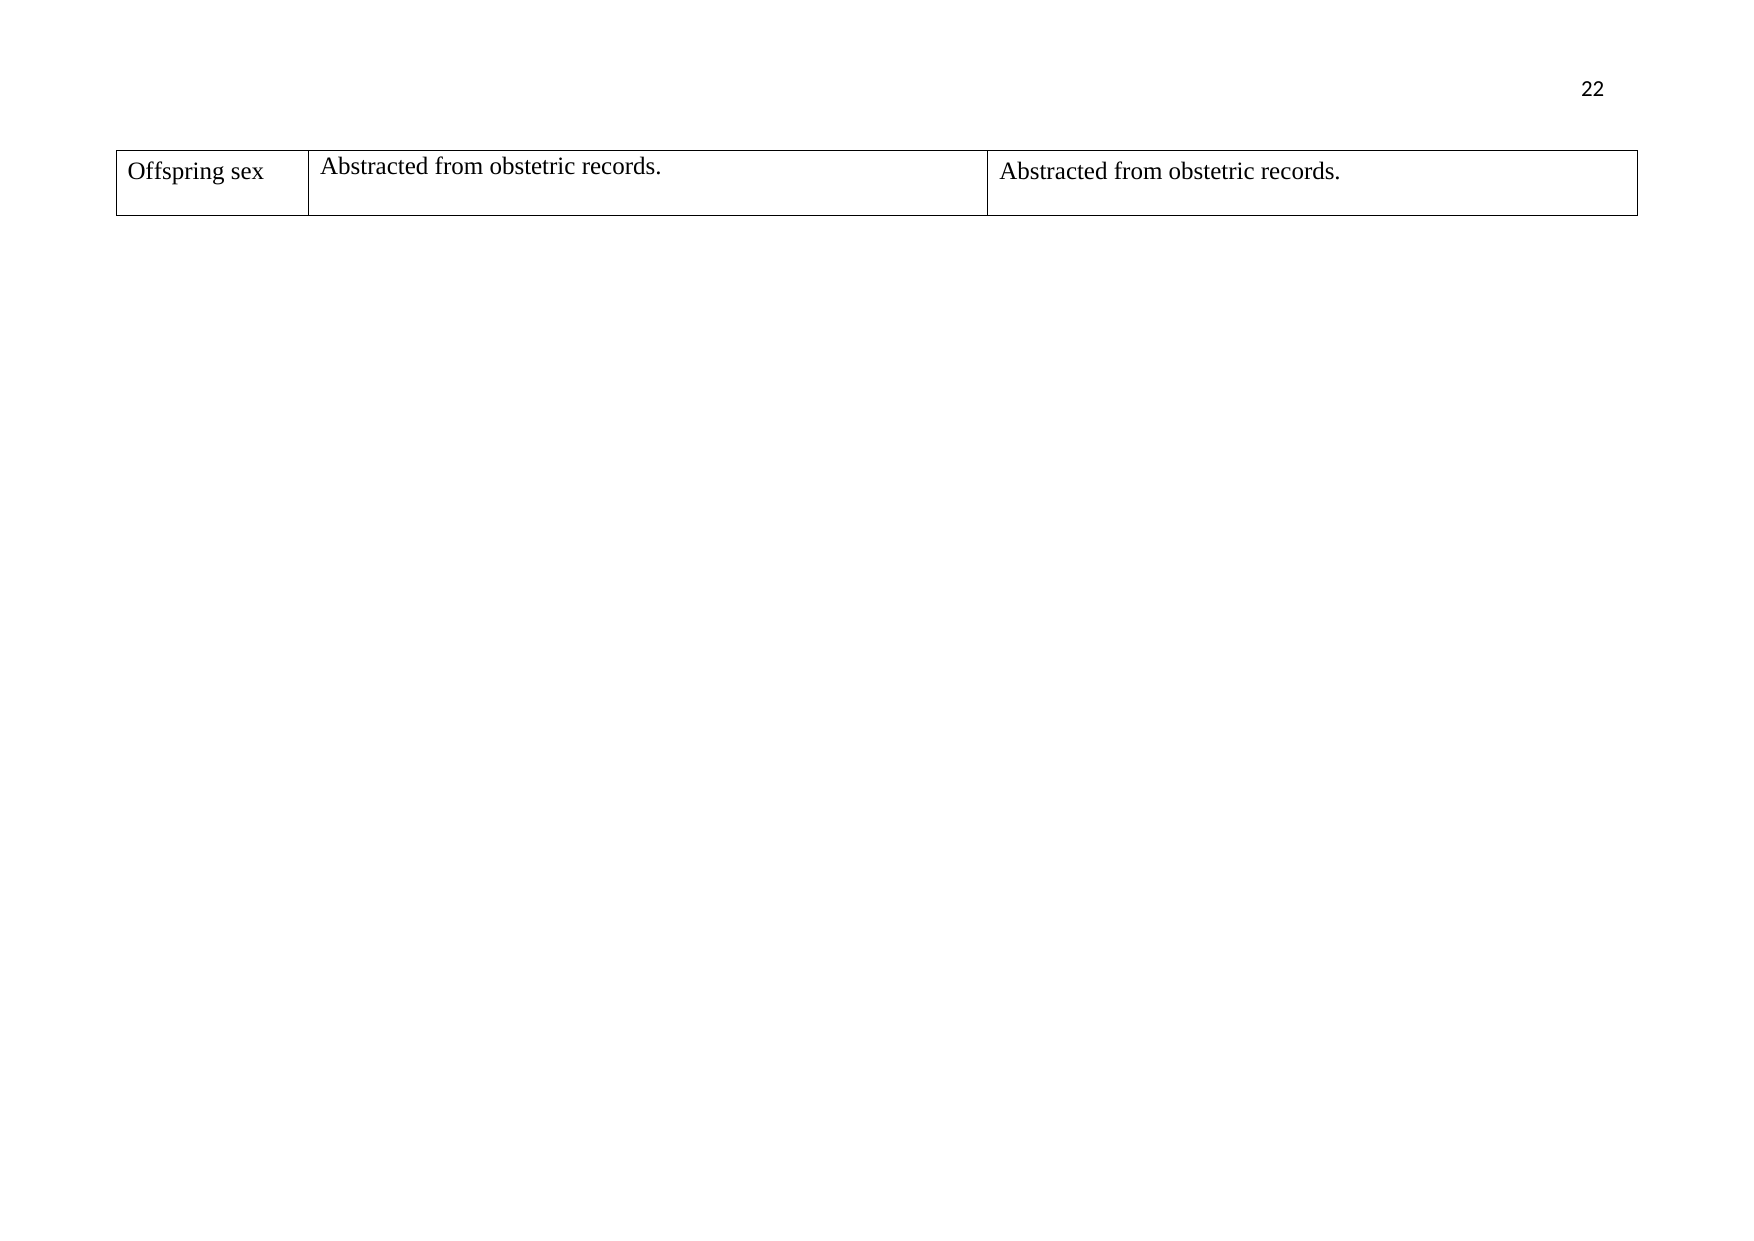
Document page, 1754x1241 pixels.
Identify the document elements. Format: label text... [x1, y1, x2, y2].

table_cell Offspring sex [117, 151, 308, 215]
table_cell Abstracted from obstetric records. [988, 151, 1637, 215]
table_cell Abstracted from obstetric records. [309, 151, 987, 215]
